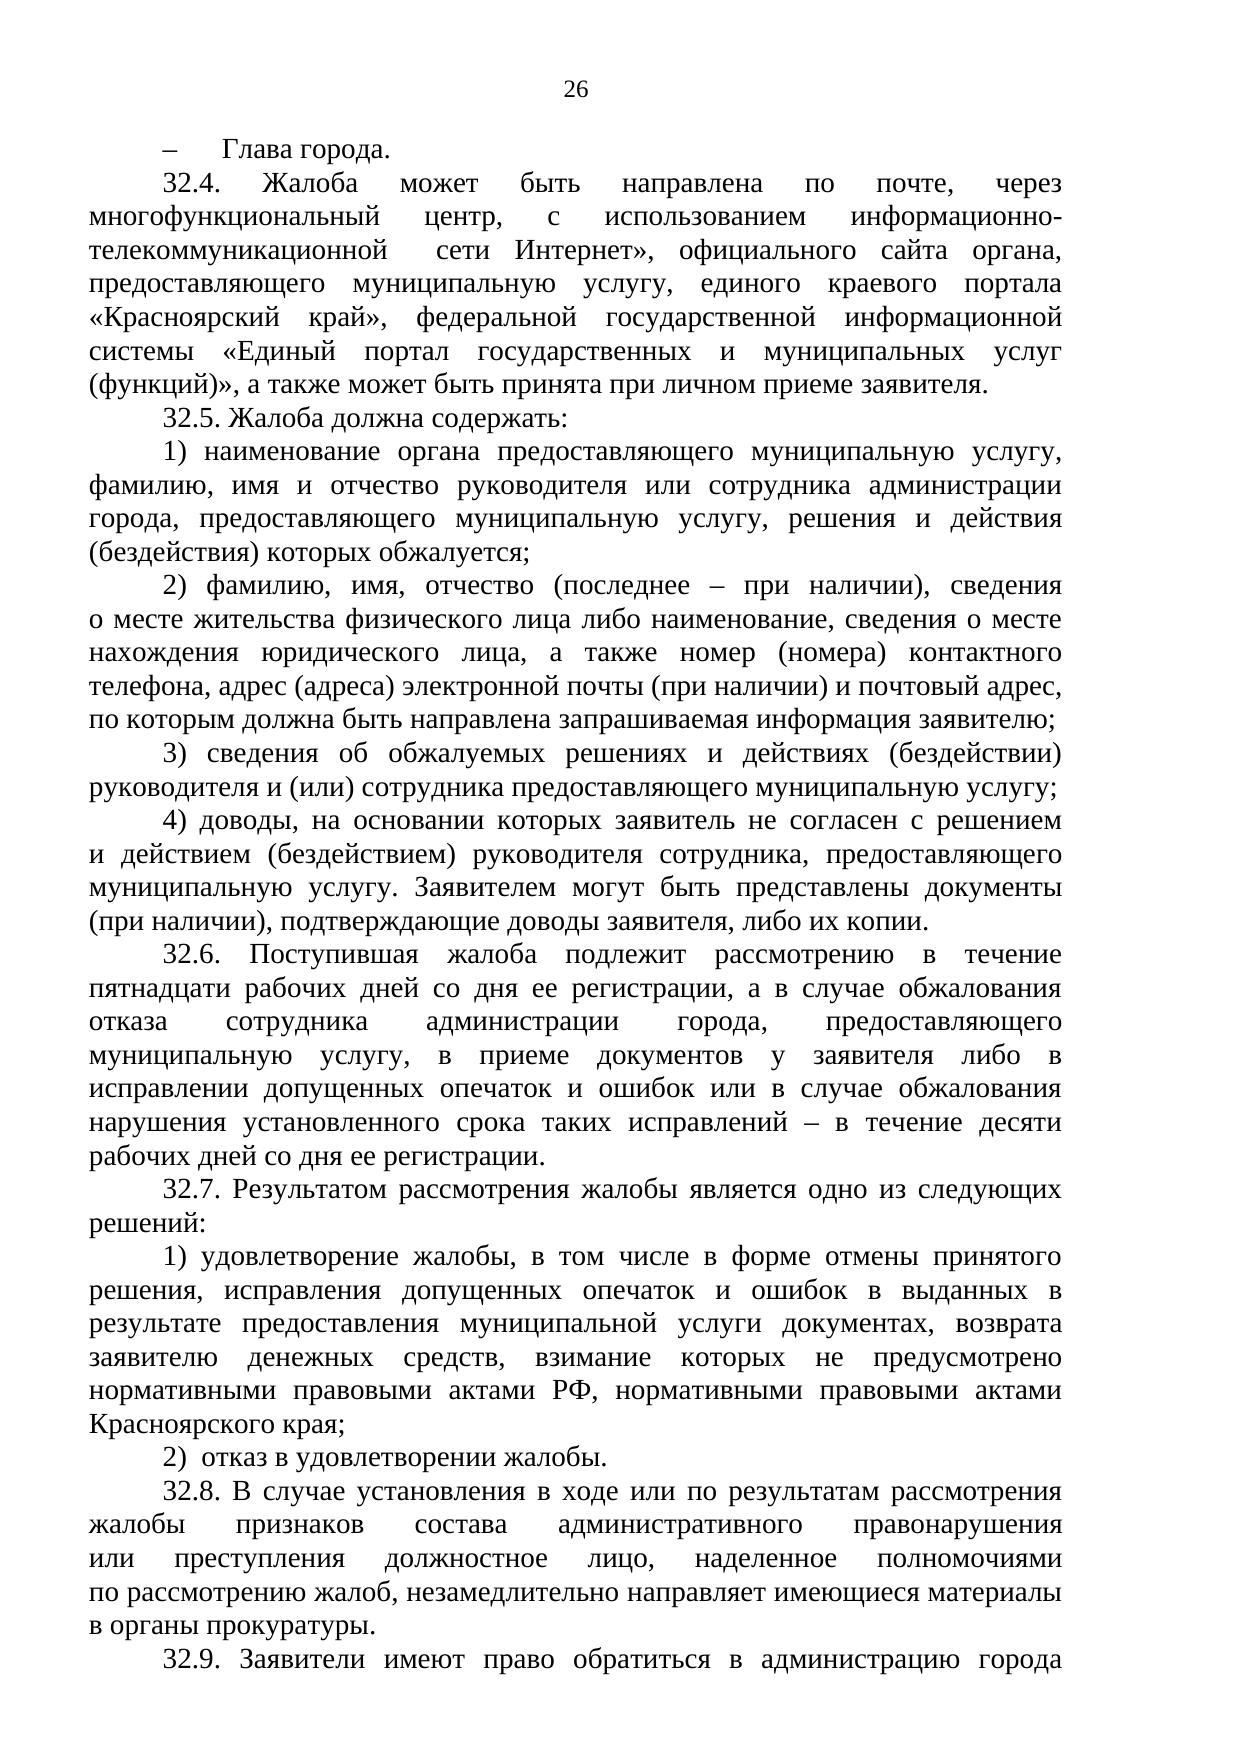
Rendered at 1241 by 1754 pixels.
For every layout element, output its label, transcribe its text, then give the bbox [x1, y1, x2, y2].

text 1) удовлетворение жалобы, в том числе в форме отмены принятого решения, исправления допущенных опечаток и ошибок в выданных в результате предоставления муниципальной услуги документах, возврата заявителю денежных средств, взимание которых не предусмотрено нормативными правовыми актами РФ, нормативными правовыми актами Красноярского края; [89, 1238, 1063, 1439]
text 32.7. Результатом рассмотрения жалобы является одно из следующих решений: [89, 1171, 1063, 1238]
text 2) отказ в удовлетворении жалобы. [89, 1439, 1063, 1473]
text 3) сведения об обжалуемых решениях и действиях (бездействии) руководителя и (или) сотрудника предоставляющего муниципальную услугу; [89, 735, 1063, 802]
text 32.8. В случае установления в ходе или по результатам рассмотрения жалобы признаков состава административного правонарушения или преступления должностное лицо, наделенное полномочиями по рассмотрению жалоб, незамедлительно направляет имеющиеся материалы в органы прокуратуры. [89, 1473, 1063, 1641]
text 4) доводы, на основании которых заявитель не согласен с решением и действием (бездействием) руководителя сотрудника, предоставляющего муниципальную услугу. Заявителем могут быть представлены документы (при наличии), подтверждающие доводы заявителя, либо их копии. [89, 802, 1063, 936]
text 32.5. Жалоба должна содержать: [89, 400, 1063, 433]
text 1) наименование органа предоставляющего муниципальную услугу, фамилию, имя и отчество руководителя или сотрудника администрации города, предоставляющего муниципальную услугу, решения и действия (бездействия) которых обжалуется; [89, 433, 1063, 567]
text – Глава города. [89, 131, 1063, 165]
text 32.6. Поступившая жалоба подлежит рассмотрению в течение пятнадцати рабочих дней со дня ее регистрации, а в случае обжалования отказа сотрудника администрации города, предоставляющего муниципальную услугу, в приеме документов у заявителя либо в исправлении допущенных опечаток и ошибок или в случае обжалования нарушения установленного срока таких исправлений – в течение десяти рабочих дней со дня ее регистрации. [89, 936, 1063, 1171]
text 2) фамилию, имя, отчество (последнее – при наличии), сведения о месте жительства физического лица либо наименование, сведения о месте нахождения юридического лица, а также номер (номера) контактного телефона, адрес (адреса) электронной почты (при наличии) и почтовый адрес, по которым должна быть направлена запрашиваемая информация заявителю; [89, 567, 1063, 735]
text 32.4. Жалоба может быть направлена по почте, через многофункциональный центр, с использованием информационно-телекоммуникационной сети Интернет», официального сайта органа, предоставляющего муниципальную услугу, единого краевого портала «Красноярский край», федеральной государственной информационной системы «Единый портал государственных и муниципальных услуг (функций)», а также может быть принята при личном приеме заявителя. [89, 165, 1063, 400]
